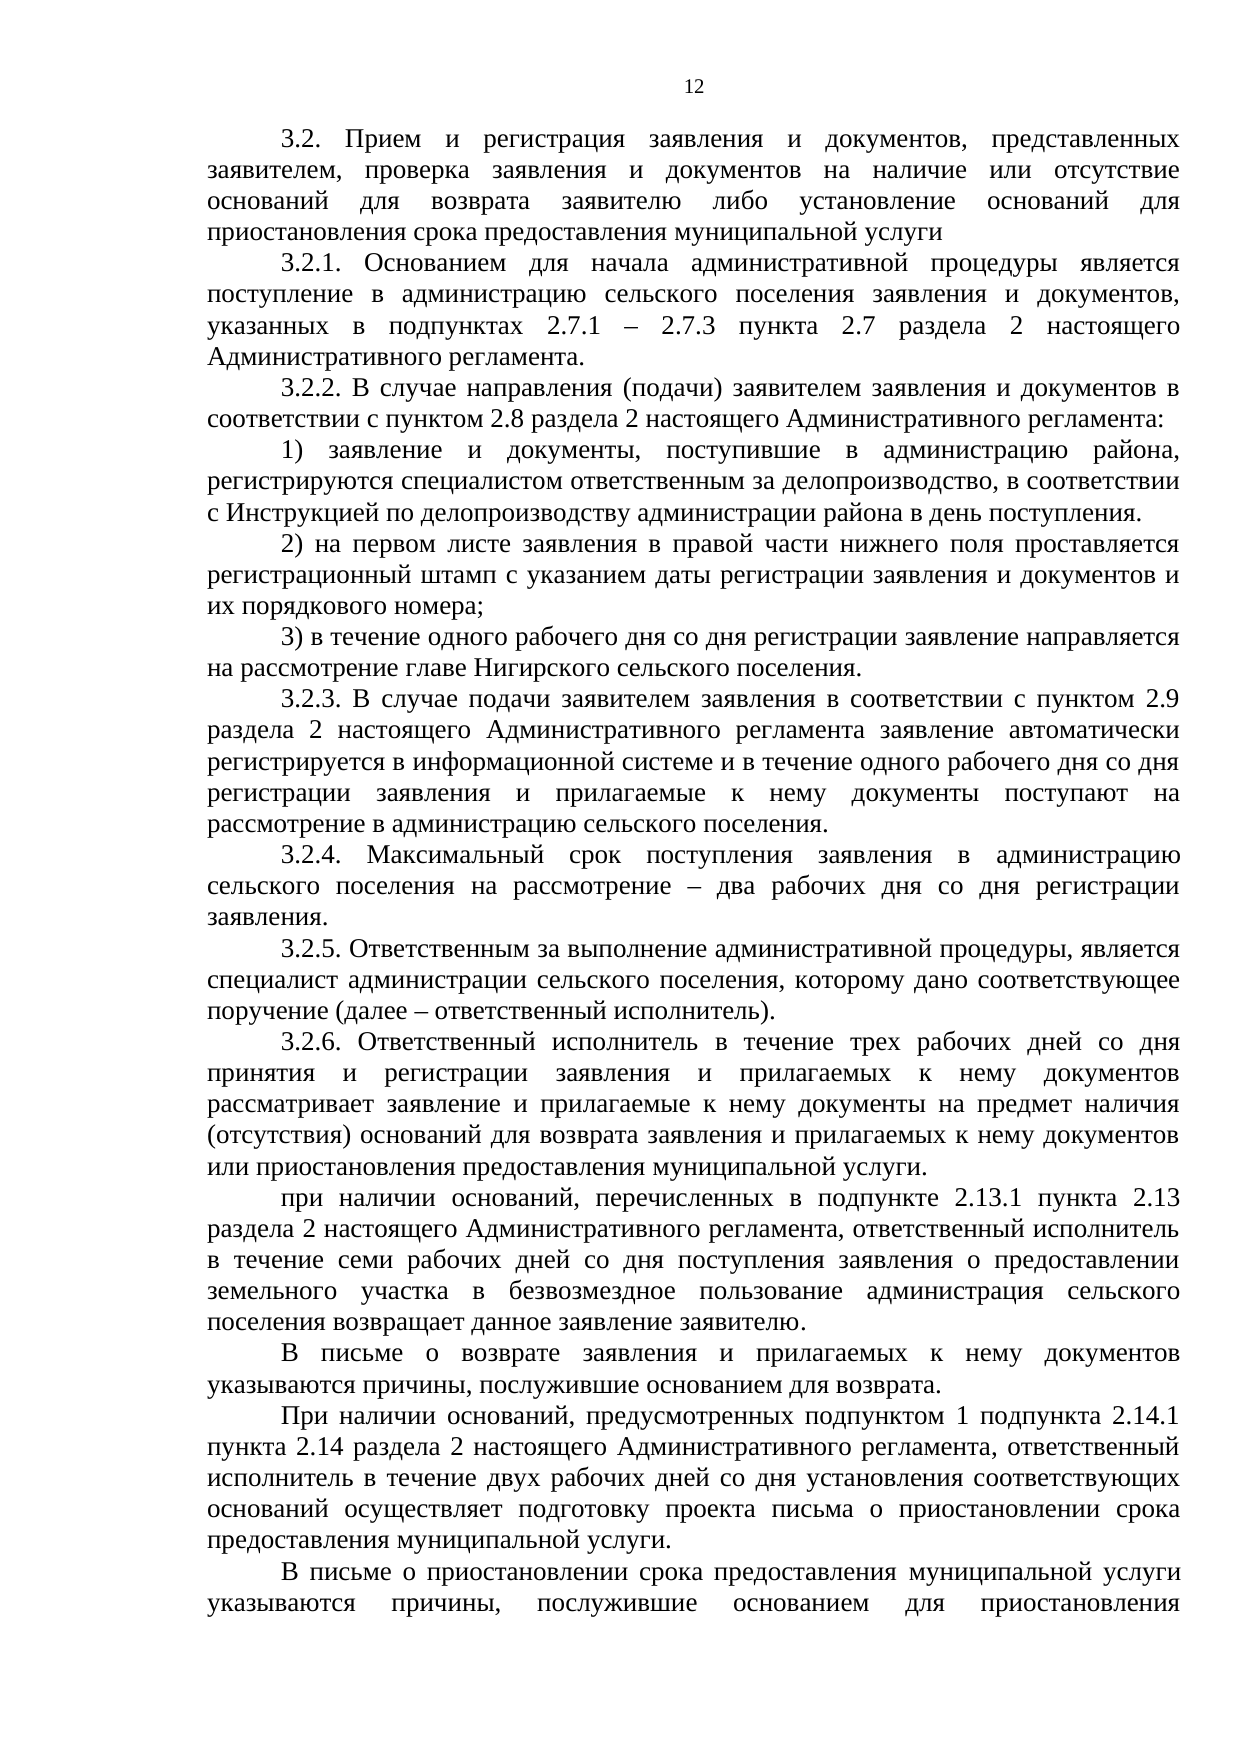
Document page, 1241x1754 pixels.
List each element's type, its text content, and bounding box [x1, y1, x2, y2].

text 3.2.4. Максимальный срок поступления заявления в администрацию сельского поселения на рассмотрение – два рабочих дня со дня регистрации заявления. [207, 838, 1181, 932]
text 1) заявление и документы, поступившие в администрацию района, регистрируются специалистом ответственным за делопроизводство, в соответствии с Инструкцией по делопроизводству администрации района в день поступления. [207, 433, 1181, 527]
text 3.2.3. В случае подачи заявителем заявления в соответствии с пунктом 2.9 раздела 2 настоящего Административного регламента заявление автоматически регистрируется в информационной системе и в течение одного рабочего дня со дня регистрации заявления и прилагаемые к нему документы поступают на рассмотрение в администрацию сельского поселения. [207, 682, 1181, 838]
text 3.2.6. Ответственный исполнитель в течение трех рабочих дней со дня принятия и регистрации заявления и прилагаемых к нему документов рассматривает заявление и прилагаемые к нему документы на предмет наличия (отсутствия) оснований для возврата заявления и прилагаемых к нему документов или приостановления предоставления муниципальной услуги. [207, 1025, 1181, 1181]
text 3.2.2. В случае направления (подачи) заявителем заявления и документов в соответствии с пунктом 2.8 раздела 2 настоящего Административного регламента: [207, 371, 1181, 433]
text при наличии оснований, перечисленных в подпункте 2.13.1 пункта 2.13 раздела 2 настоящего Административного регламента, ответственный исполнитель в течение семи рабочих дней со дня поступления заявления о предоставлении земельного участка в безвозмездное пользование администрация сельского поселения возвращает данное заявление заявителю. [207, 1181, 1181, 1337]
text При наличии оснований, предусмотренных подпунктом 1 подпункта 2.14.1 пункта 2.14 раздела 2 настоящего Административного регламента, ответственный исполнитель в течение двух рабочих дней со дня установления соответствующих оснований осуществляет подготовку проекта письма о приостановлении срока предоставления муниципальной услуги. [207, 1399, 1181, 1554]
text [207, 1554, 1181, 1617]
text 3.2. Прием и регистрация заявления и документов, представленных заявителем, проверка заявления и документов на наличие или отсутствие оснований для возврата заявителю либо установление оснований для приостановления срока предоставления муниципальной услуги [207, 122, 1181, 246]
text 3.2.1. Основанием для начала административной процедуры является поступление в администрацию сельского поселения заявления и документов, указанных в подпунктах 2.7.1 – 2.7.3 пункта 2.7 раздела 2 настоящего Административного регламента. [207, 246, 1181, 371]
text 2) на первом листе заявления в правой части нижнего поля проставляется регистрационный штамп с указанием даты регистрации заявления и документов и их порядкового номера; [207, 527, 1181, 620]
text 3.2.5. Ответственным за выполнение административной процедуры, является специалист администрации сельского поселения, которому дано соответствующее поручение (далее – ответственный исполнитель). [207, 932, 1181, 1025]
text 3) в течение одного рабочего дня со дня регистрации заявление направляется на рассмотрение главе Нигирского сельского поселения. [207, 620, 1181, 682]
text В письме о возврате заявления и прилагаемых к нему документов указываются причины, послужившие основанием для возврата. [207, 1337, 1181, 1399]
